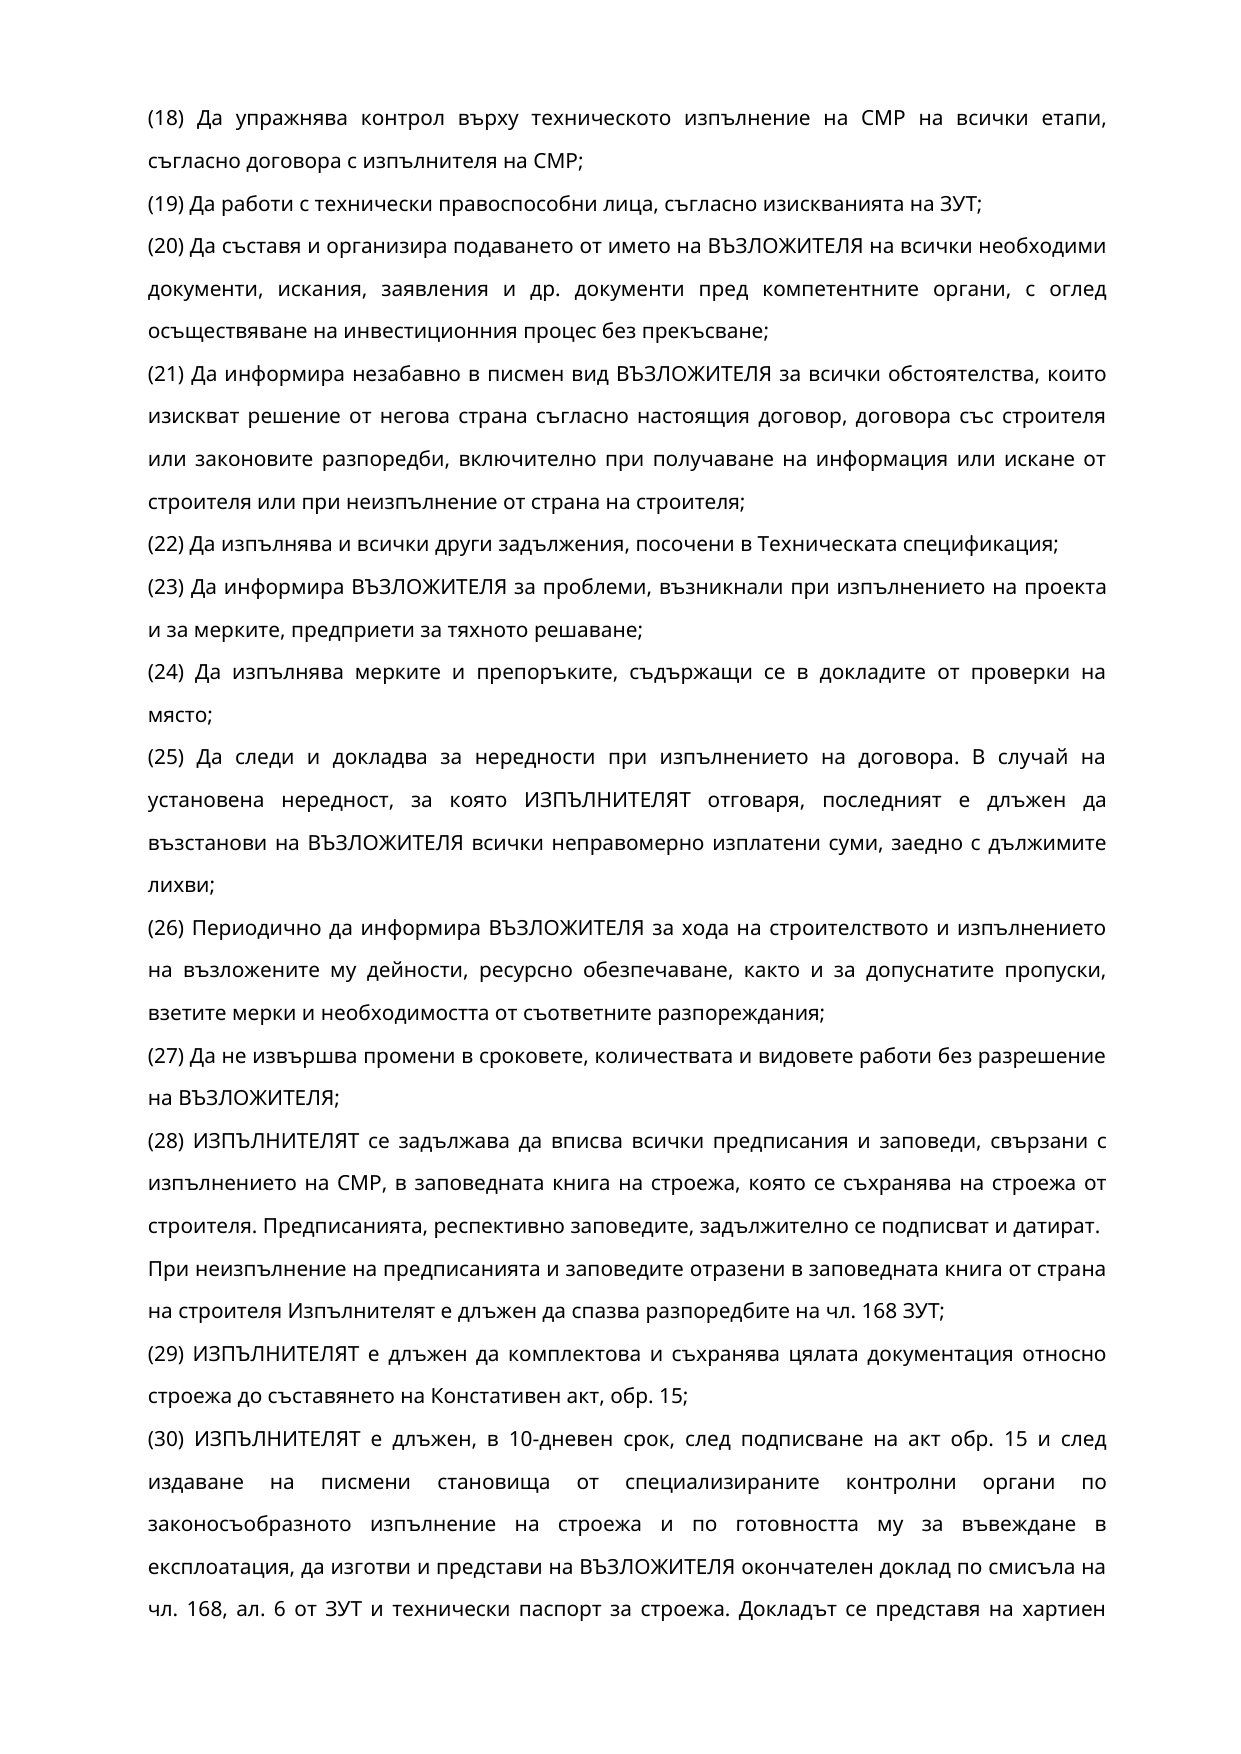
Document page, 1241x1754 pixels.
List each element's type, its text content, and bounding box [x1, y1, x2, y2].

text (23) Да информира ВЪЗЛОЖИТЕЛЯ за проблеми, възникнали при изпълнението на проекта и за мерките, предприети за тяхното решаване; [148, 572, 1107, 643]
text (24) Да изпълнява мерките и препоръките, съдържащи се в докладите от проверки на място; [148, 657, 1107, 728]
text (29) ИЗПЪЛНИТЕЛЯТ е длъжен да комплектова и съхранява цялата документация относно строежа до съставянето на Констативен акт, обр. 15; [148, 1339, 1107, 1410]
text (27) Да не извършва промени в сроковете, количествата и видовете работи без разрешение на ВЪЗЛОЖИТЕЛЯ; [148, 1041, 1107, 1112]
text (28) ИЗПЪЛНИТЕЛЯТ се задължава да вписва всички предписания и заповеди, свързани с изпълнението на СМР, в заповедната книга на строежа, която се съхранява на строежа от строителя. Предписанията, респективно заповедите, задължително се подписват и датират. [148, 1126, 1107, 1239]
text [148, 1424, 1107, 1623]
text При неизпълнение на предписанията и заповедите отразени в заповедната книга от страна на строителя Изпълнителят е длъжен да спазва разпоредбите на чл. 168 ЗУТ; [148, 1254, 1107, 1325]
text (21) Да информира незабавно в писмен вид ВЪЗЛОЖИТЕЛЯ за всички обстоятелства, които изискват решение от негова страна съгласно настоящия договор, договора със строителя или законовите разпоредби, включително при получаване на информация или искане от строителя или при неизпълнение от страна на строителя; [148, 359, 1107, 515]
text (26) Периодично да информира ВЪЗЛОЖИТЕЛЯ за хода на строителството и изпълнението на възложените му дейности, ресурсно обезпечаване, както и за допуснатите пропуски, взетите мерки и необходимостта от съответните разпореждания; [148, 913, 1107, 1027]
text (18) Да упражнява контрол върху техническото изпълнение на СМР на всички етапи, съгласно договора с изпълнителя на СМР; [148, 103, 1107, 174]
text (22) Да изпълнява и всички други задължения, посочени в Техническата спецификация; [148, 529, 1107, 558]
text (25) Да следи и докладва за нередности при изпълнението на договора. В случай на установена нередност, за която ИЗПЪЛНИТЕЛЯТ отговаря, последният е длъжен да възстанови на ВЪЗЛОЖИТЕЛЯ всички неправомерно изплатени суми, заедно с дължимите лихви; [148, 742, 1107, 899]
text (20) Да съставя и организира подаването от името на ВЪЗЛОЖИТЕЛЯ на всички необходими документи, искания, заявления и др. документи пред компетентните органи, с оглед осъществяване на инвестиционния процес без прекъсване; [148, 231, 1107, 345]
text (19) Да работи с технически правоспособни лица, съгласно изискванията на ЗУТ; [148, 189, 1107, 217]
